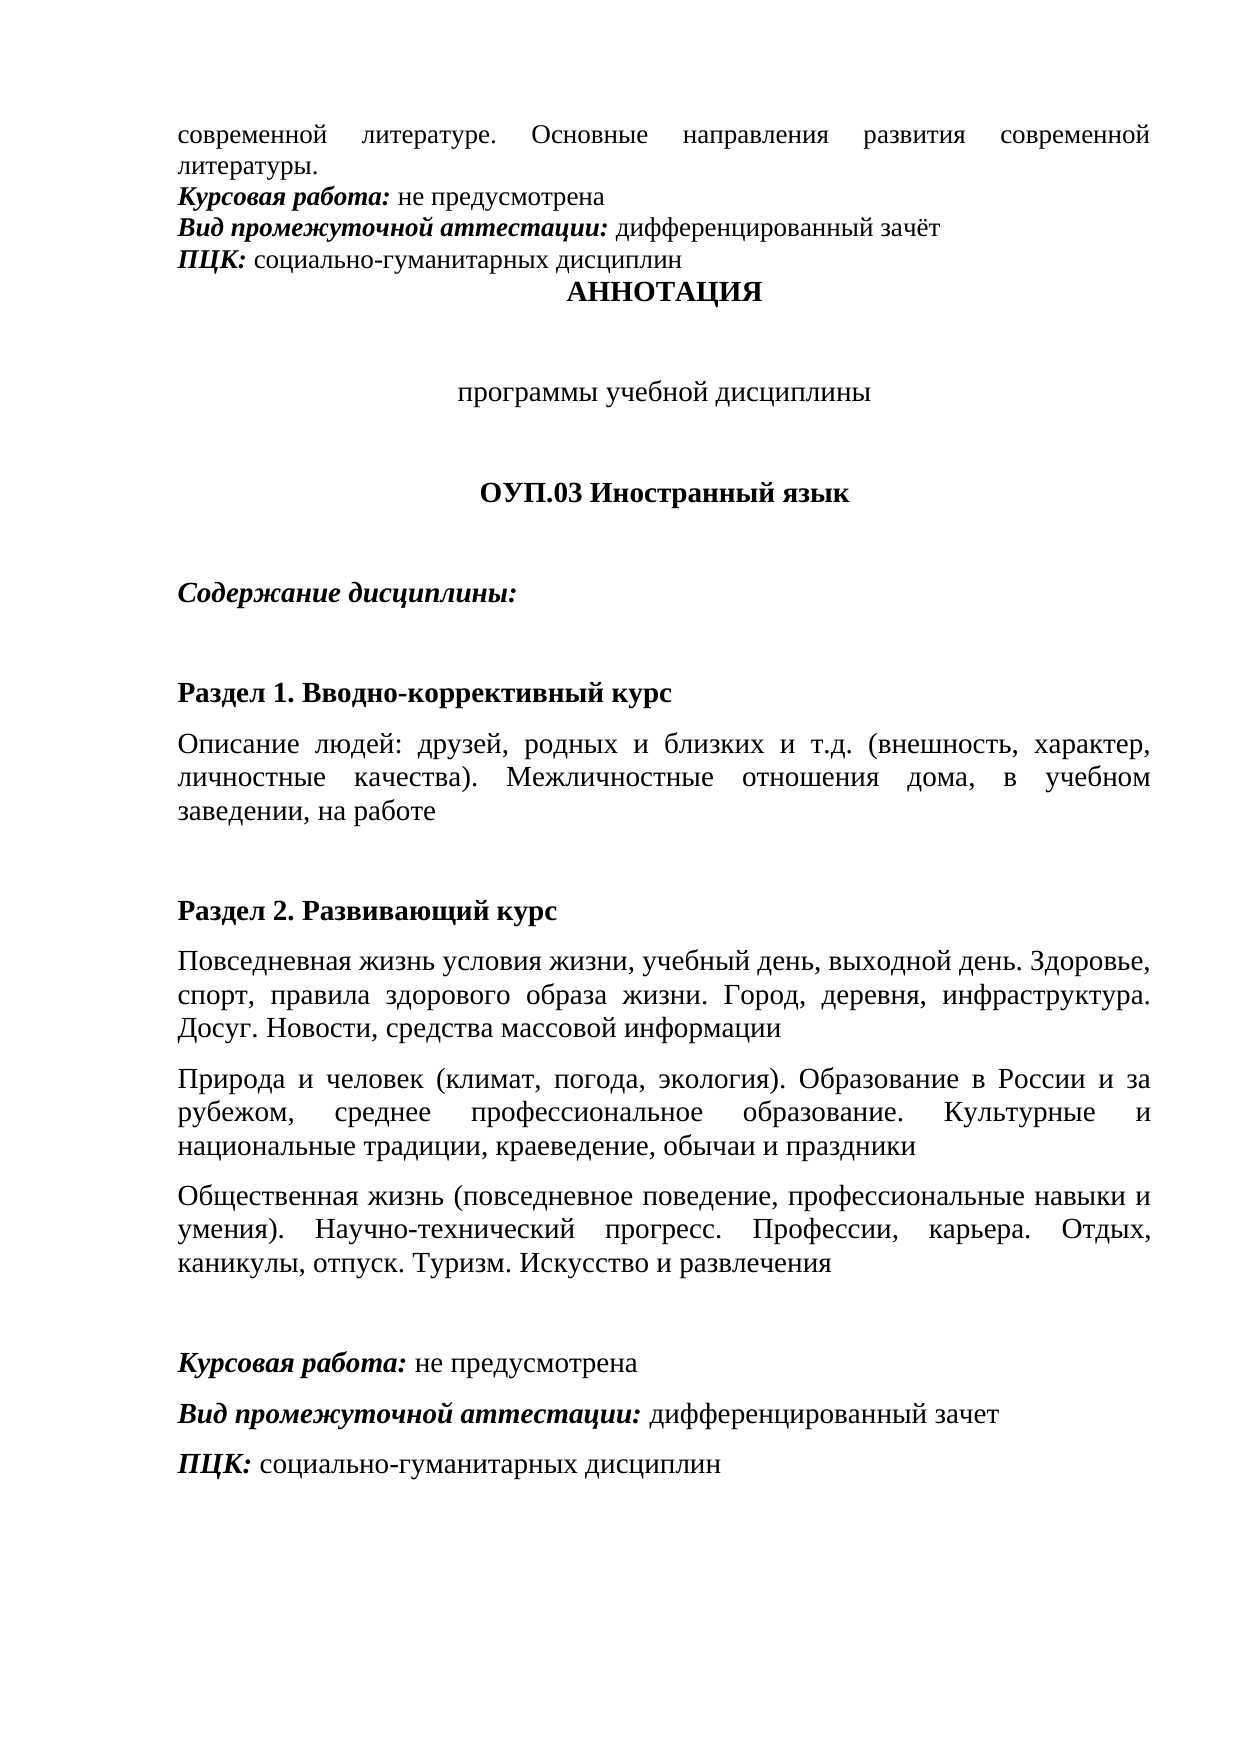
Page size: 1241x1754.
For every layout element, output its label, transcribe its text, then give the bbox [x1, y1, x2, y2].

text Повседневная жизнь условия жизни, учебный день, выходной день. Здоровье, спорт, правила здорового образа жизни. Город, деревня, инфраструктура. Досуг. Новости, средства массовой информации [177, 943, 1152, 1044]
text Раздел 2. Развивающий курс [177, 893, 1152, 927]
text Природа и человек (климат, погода, экология). Образование в России и за рубежом, среднее профессиональное образование. Культурные и национальные традиции, краеведение, обычаи и праздники [177, 1061, 1152, 1161]
text Описание людей: друзей, родных и близких и т.д. (внешность, характер, личностные качества). Межличностные отношения дома, в учебном заведении, на работе [177, 726, 1152, 826]
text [177, 118, 1152, 180]
text Раздел 1. Вводно-коррективный курс [177, 676, 1152, 709]
text программы учебной дисциплины [177, 374, 1152, 408]
text Вид промежуточной аттестации: дифференцированный зачёт [177, 212, 1152, 243]
text Общественная жизнь (повседневное поведение, профессиональные навыки и умения). Научно-технический прогресс. Профессии, карьера. Отдых, каникулы, отпуск. Туризм. Искусство и развлечения [177, 1178, 1152, 1279]
text АННОТАЦИЯ [177, 274, 1152, 307]
text Вид промежуточной аттестации: дифференцированный зачет [177, 1396, 1152, 1429]
text Курсовая работа: не предусмотрена [177, 180, 1152, 212]
text ПЦК: социально-гуманитарных дисциплин [177, 1446, 1152, 1479]
text Содержание дисциплины: [177, 575, 1152, 609]
text ПЦК: социально-гуманитарных дисциплин [177, 243, 1152, 274]
text ОУП.03 Иностранный язык [177, 475, 1152, 508]
text Курсовая работа: не предусмотрена [177, 1346, 1152, 1379]
